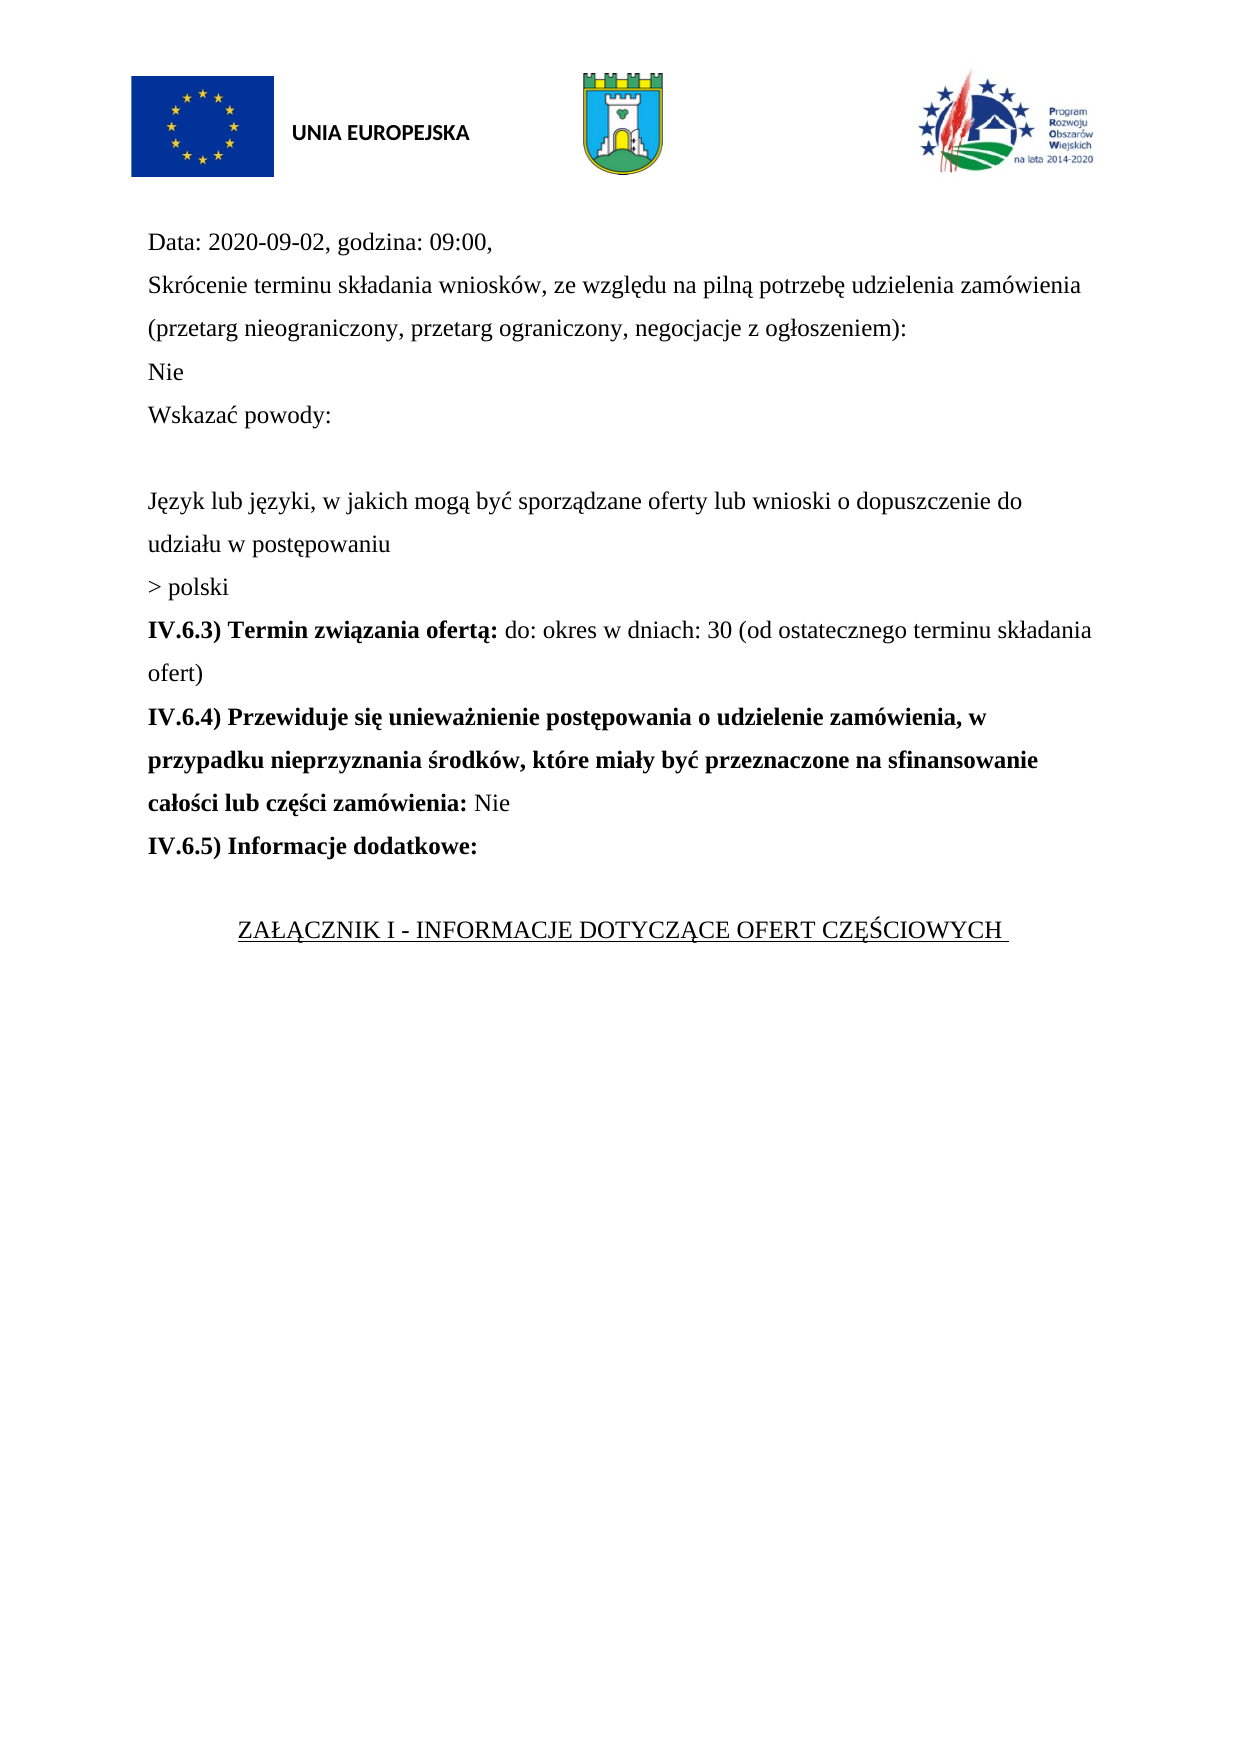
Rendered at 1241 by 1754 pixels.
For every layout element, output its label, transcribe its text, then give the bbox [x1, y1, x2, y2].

picture [911, 62, 1107, 182]
picture [583, 73, 663, 175]
picture [131, 76, 274, 177]
text ZAŁĄCZNIK I - INFORMACJE DOTYCZĄCE OFERT CZĘŚCIOWYCH [148, 916, 1093, 944]
